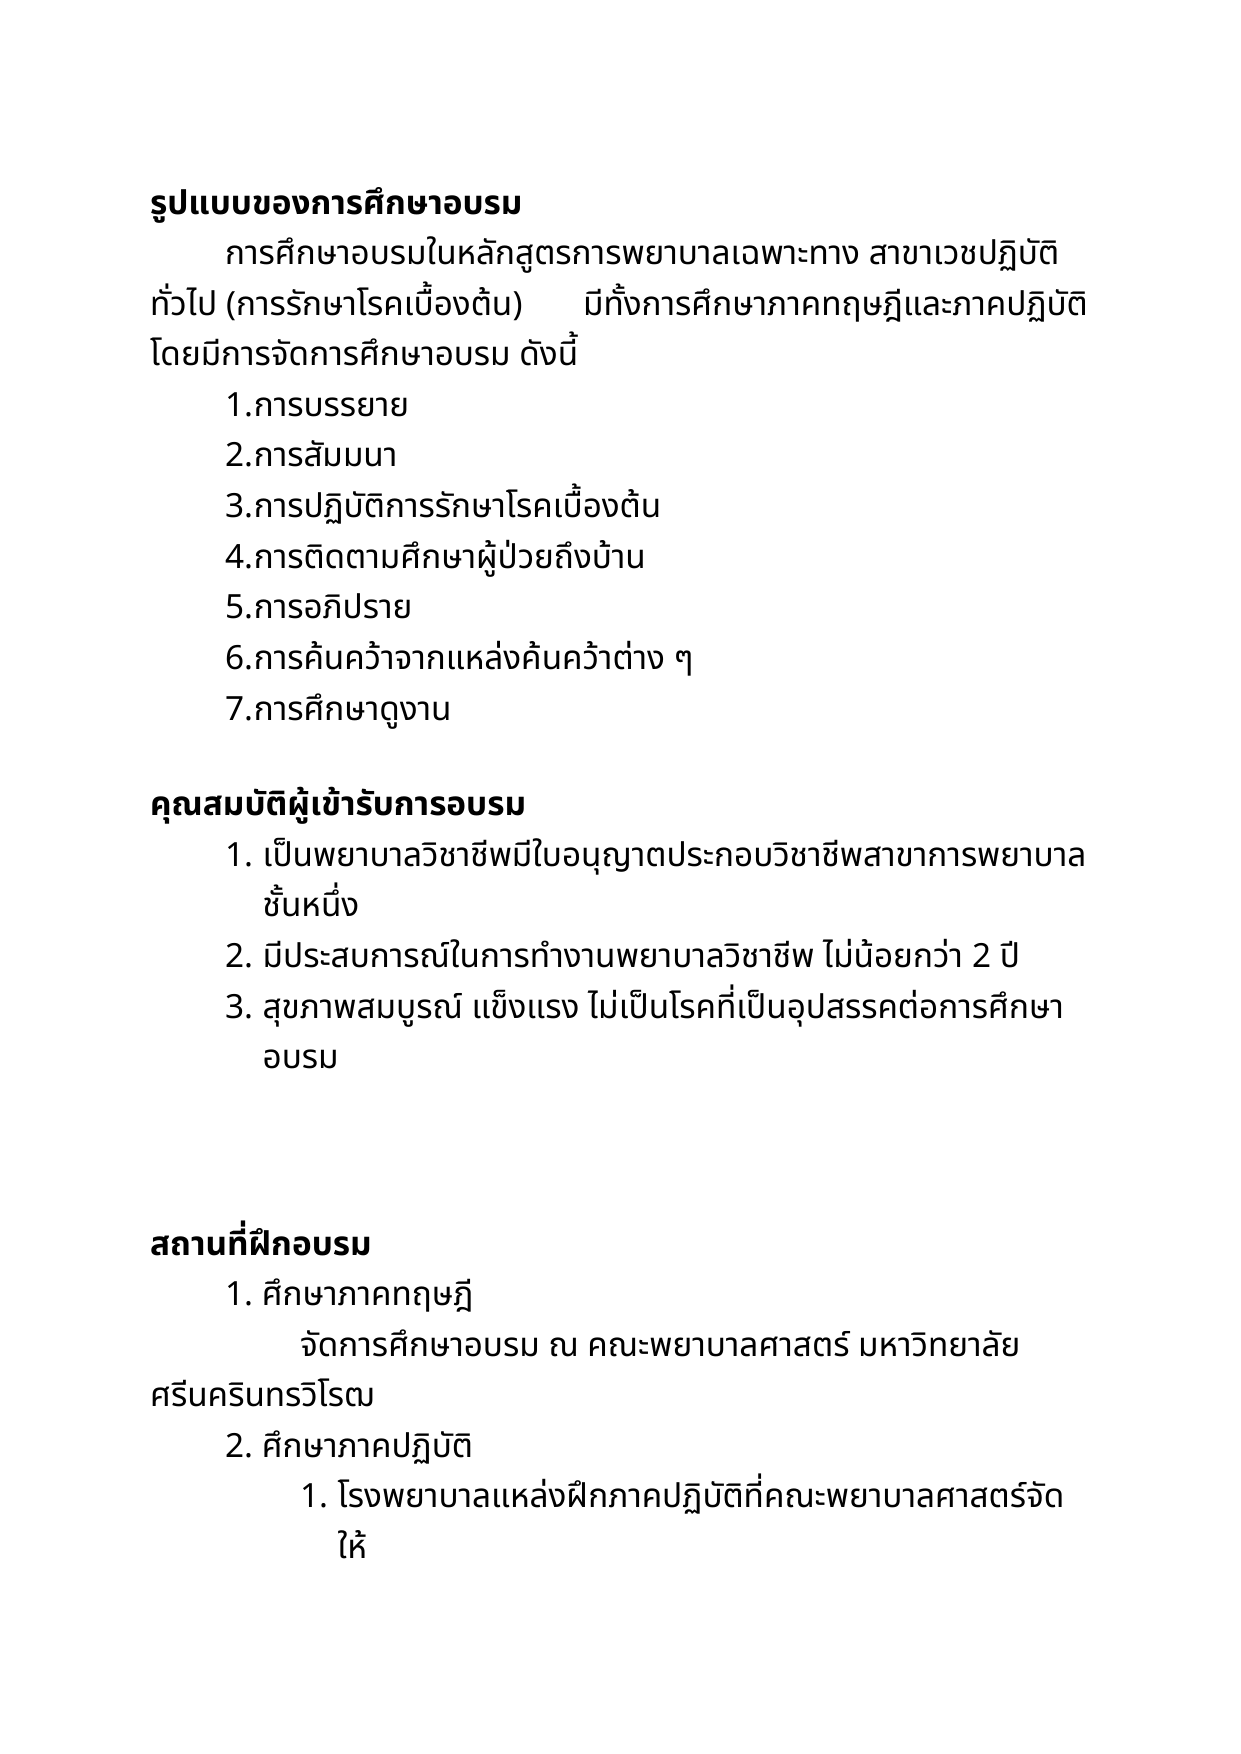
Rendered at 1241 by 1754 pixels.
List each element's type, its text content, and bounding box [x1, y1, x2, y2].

list การสัมมนา [225, 431, 1090, 482]
list การปฏิบัติการรักษาโรคเบื้องต้น [225, 482, 1090, 532]
list สุขภาพสมบูรณ์ แข็งแรง ไม่เป็นโรคที่เป็นอุปสรรคต่อการศึกษาอบรม [225, 982, 1090, 1083]
text จัดการศึกษาอบรม ณ คณะพยาบาลศาสตร์ มหาวิทยาลัยศรีนครินทรวิโรฒ [150, 1321, 1090, 1422]
list เป็นพยาบาลวิชาชีพมีใบอนุญาตประกอบวิชาชีพสาขาการพยาบาล ชั้นหนึ่ง [225, 831, 1090, 932]
list โรงพยาบาลแหล่งฝึกภาคปฏิบัติที่คณะพยาบาลศาสตร์จัดให้ [300, 1472, 1090, 1573]
text สถานที่ฝึกอบรม [150, 1220, 1090, 1270]
list การอภิปราย [225, 583, 1090, 634]
list การศึกษาดูงาน [225, 684, 1090, 735]
list การติดตามศึกษาผู้ป่วยถึงบ้าน [225, 532, 1090, 583]
text รูปแบบของการศึกษาอบรม [150, 179, 1090, 229]
text การศึกษาอบรมในหลักสูตรการพยาบาลเฉพาะทาง สาขาเวชปฏิบัติทั่วไป (การรักษาโรคเบื้องต้น) มีทั้งการศึกษาภาคทฤษฎีและภาคปฏิบัติ โดยมีการจัดการศึกษาอบรม ดังนี้ [150, 229, 1090, 381]
list มีประสบการณ์ในการทำงานพยาบาลวิชาชีพ ไม่น้อยกว่า 2 ปี [225, 932, 1090, 982]
list การบรรยาย [225, 381, 1090, 431]
list การค้นคว้าจากแหล่งค้นคว้าต่าง ๆ [225, 634, 1090, 684]
text 1. ศึกษาภาคทฤษฎี [150, 1270, 1090, 1321]
text 2. ศึกษาภาคปฏิบัติ [150, 1422, 1090, 1472]
text คุณสมบัติผู้เข้ารับการอบรม [150, 780, 1090, 831]
